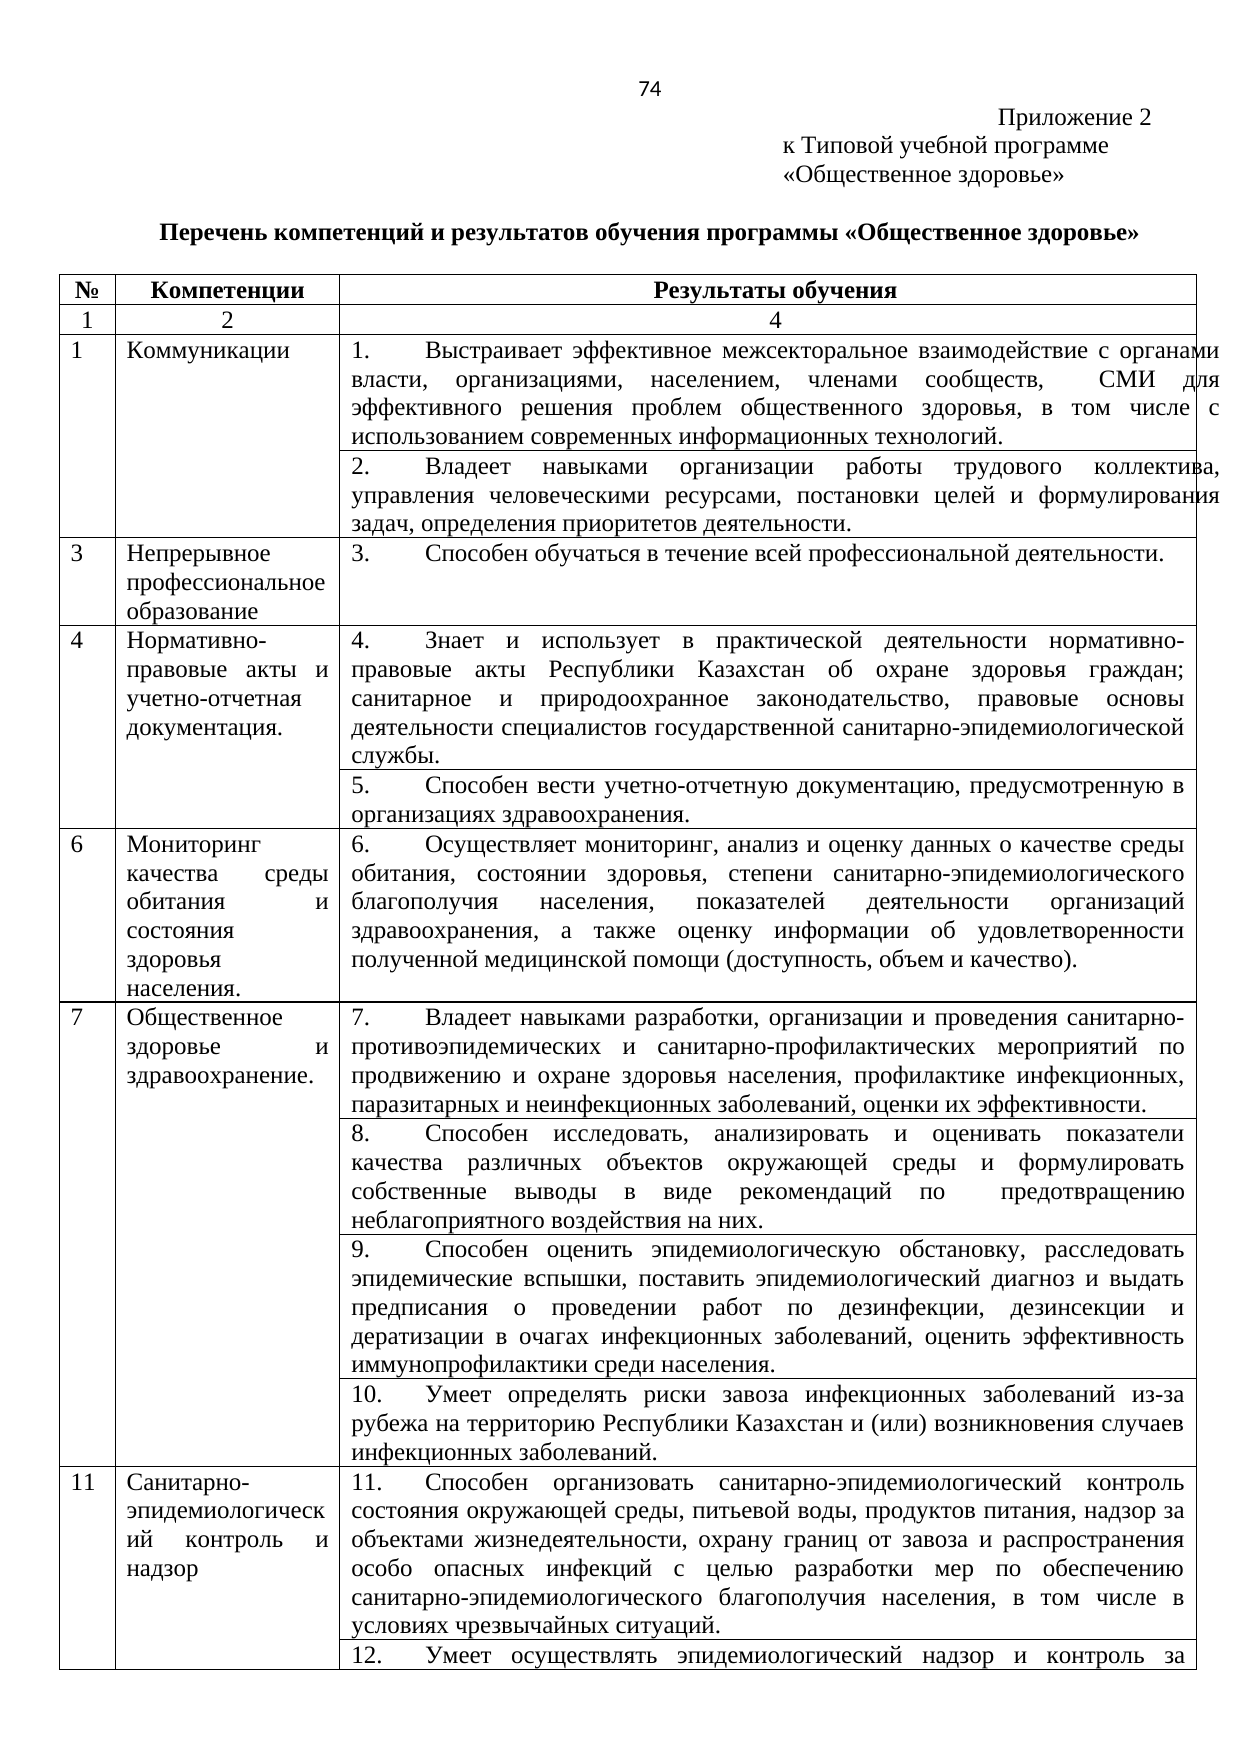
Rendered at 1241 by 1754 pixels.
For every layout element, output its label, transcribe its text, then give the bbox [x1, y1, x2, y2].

table_cell Осуществляет мониторинг, анализ и оценку данных о качестве среды обитания, состоянии здоровья, степени санитарно-эпидемиологического благополучия населения, показателей деятельности организаций здравоохранения, а также оценку информации об удовлетворенности полученной медицинской помощи (доступность, объем и качество). [340, 829, 1196, 1001]
table_cell Способен оценить эпидемиологическую обстановку, расследовать эпидемические вспышки, поставить эпидемиологический диагноз и выдать предписания о проведении работ по дезинфекции, дезинсекции и дератизации в очагах инфекционных заболеваний, оценить эффективность иммунопрофилактики среди населения. [340, 1235, 1196, 1378]
table_cell 1 [60, 305, 115, 334]
table_cell Способен организовать санитарно-эпидемиологический контроль состояния окружающей среды, питьевой воды, продуктов питания, надзор за объектами жизнедеятельности, охрану границ от завоза и распространения особо опасных инфекций с целью разработки мер по обеспечению санитарно-эпидемиологического благополучия населения, в том числе в условиях чрезвычайных ситуаций. [340, 1467, 1196, 1639]
table_cell Непрерывное профессиональное образование [116, 538, 339, 624]
table_cell Владеет навыками разработки, организации и проведения санитарно-противоэпидемических и санитарно-профилактических мероприятий по продвижению и охране здоровья населения, профилактике инфекционных, паразитарных и неинфекционных заболеваний, оценки их эффективности. [340, 1003, 1196, 1117]
table_cell [60, 538, 115, 624]
table_header Компетенции [116, 275, 339, 304]
text Перечень компетенций и результатов обучения программы «Общественное здоровье» [148, 217, 1152, 246]
table_cell Выстраивает эффективное межсекторальное взаимодействие с органами власти, организациями, населением, членами сообществ, СМИ для эффективного решения проблем общественного здоровья, в том числе с использованием современных информационных технологий. [340, 335, 1196, 450]
table_cell [60, 626, 115, 828]
table_cell Способен вести учетно-отчетную документацию, предусмотренную в организациях здравоохранения. [340, 770, 1196, 828]
table_header Результаты обучения [340, 275, 1196, 304]
table_cell Владеет навыками организации работы трудового коллектива, управления человеческими ресурсами, постановки целей и формулирования задач, определения приоритетов деятельности. [340, 451, 1196, 537]
table_cell Мониторинг качества среды обитания и состояния здоровья населения. [116, 829, 339, 1001]
table_cell Нормативно-правовые акты и учетно-отчетная документация. [116, 626, 339, 828]
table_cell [340, 1640, 1196, 1669]
table_cell [60, 1467, 115, 1669]
table_cell [60, 335, 115, 537]
table_cell 2 [116, 305, 339, 334]
table_cell [60, 829, 115, 1001]
table_cell Способен исследовать, анализировать и оценивать показатели качества различных объектов окружающей среды и формулировать собственные выводы в виде рекомендаций по предотвращению неблагоприятного воздействия на них. [340, 1119, 1196, 1233]
table_cell 4 [340, 305, 1196, 334]
table_cell Знает и использует в практической деятельности нормативно-правовые акты Республики Казахстан об охране здоровья граждан; санитарное и природоохранное законодательство, правовые основы деятельности специалистов государственной санитарно-эпидемиологической службы. [340, 626, 1196, 769]
table_cell Коммуникации [116, 335, 339, 537]
table_cell Общественное здоровье и здравоохранение. [116, 1003, 339, 1466]
table_cell Санитарно-эпидемиологический контроль и надзор [116, 1467, 339, 1669]
subtitle Приложение 2 [148, 102, 1152, 131]
list к Типовой учебной программе «Общественное здоровье» [783, 131, 1152, 188]
table_cell [60, 1003, 115, 1466]
table_cell Способен обучаться в течение всей профессиональной деятельности. [340, 538, 1196, 624]
table_header № [60, 275, 115, 304]
table_cell Умеет определять риски завоза инфекционных заболеваний из-за рубежа на территорию Республики Казахстан и (или) возникновения случаев инфекционных заболеваний. [340, 1379, 1196, 1466]
